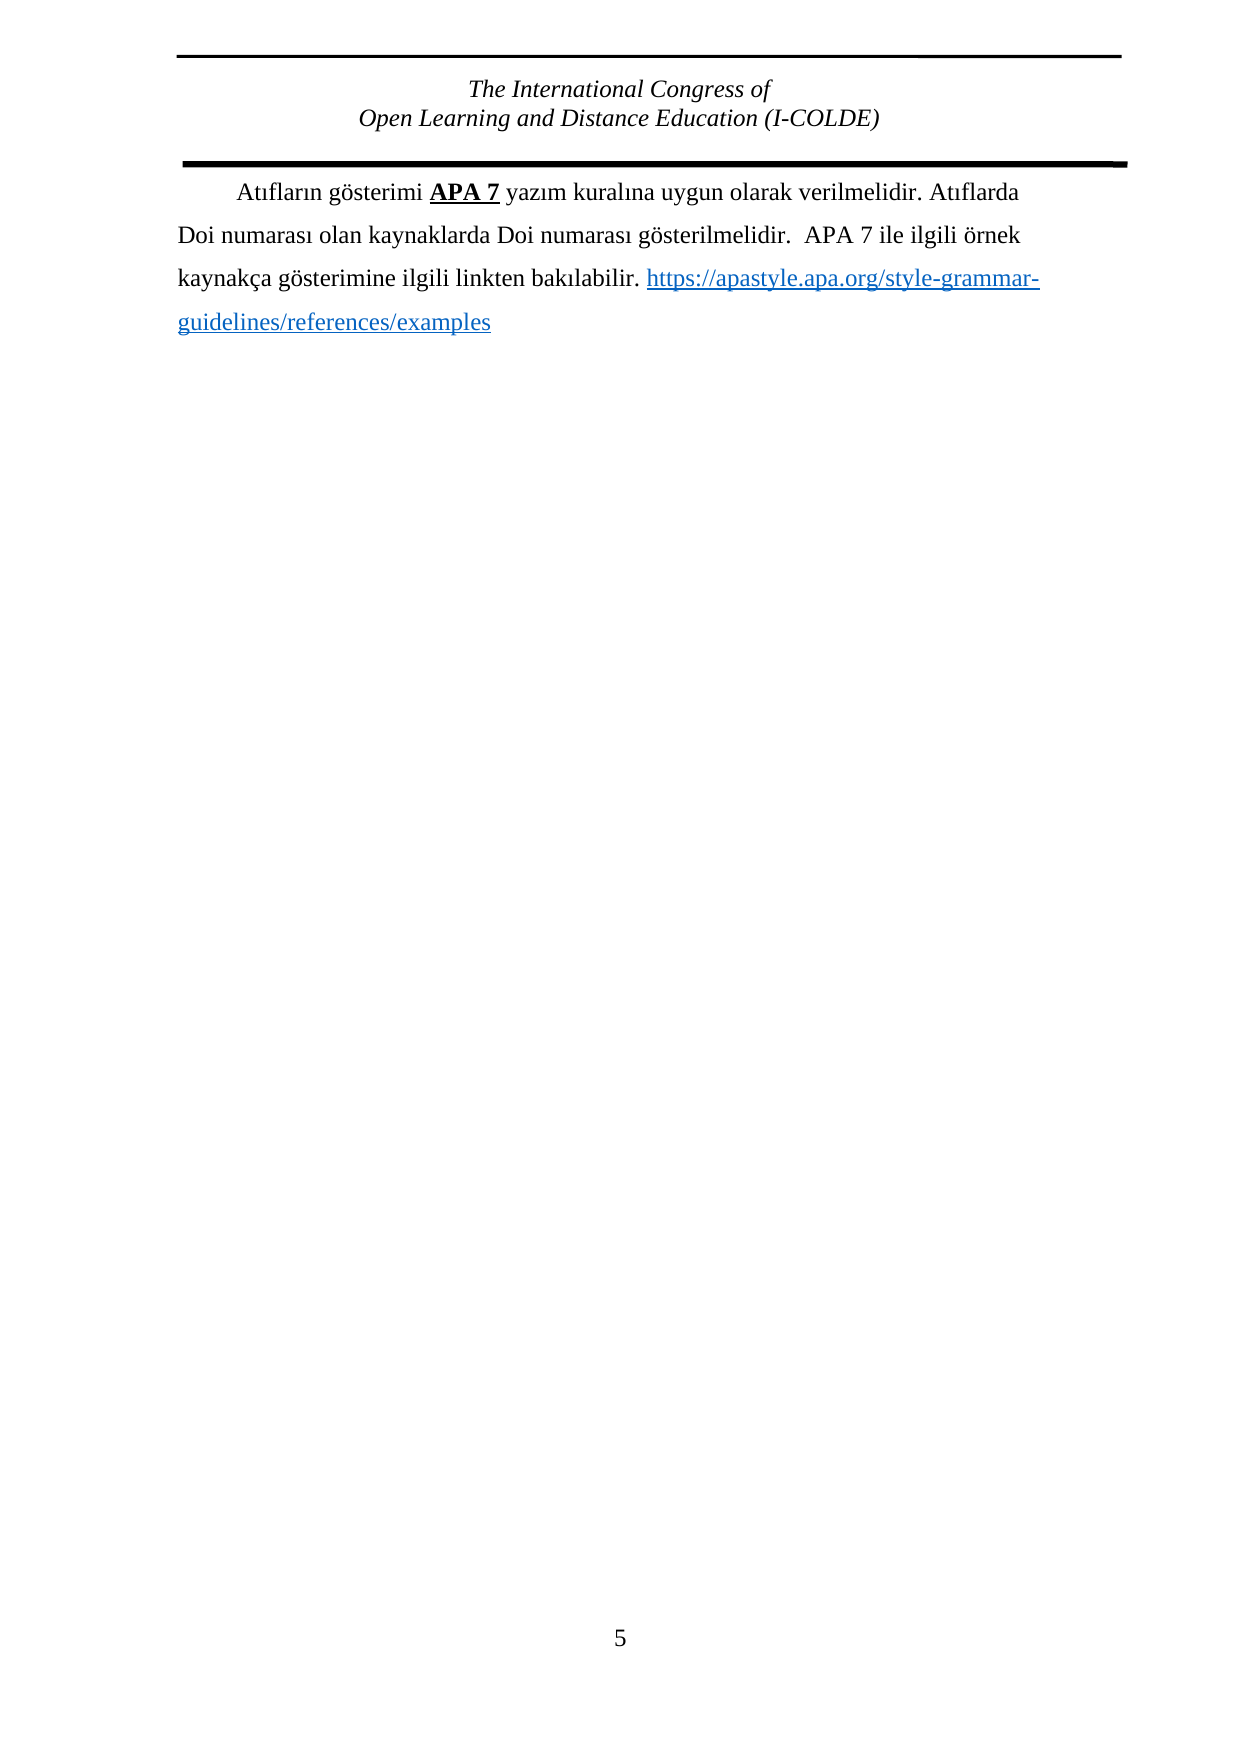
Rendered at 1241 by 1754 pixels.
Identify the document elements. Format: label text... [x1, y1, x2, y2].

text Atıfların gösterimi APA 7 yazım kuralına uygun olarak verilmelidir. Atıflarda Doi numarası olan kaynaklarda Doi numarası gösterilmelidir. APA 7 ile ilgili örnek kaynakça gösterimine ilgili linkten bakılabilir. https://apastyle.apa.org/style-grammar-guidelines/references/examples [177, 177, 1063, 335]
